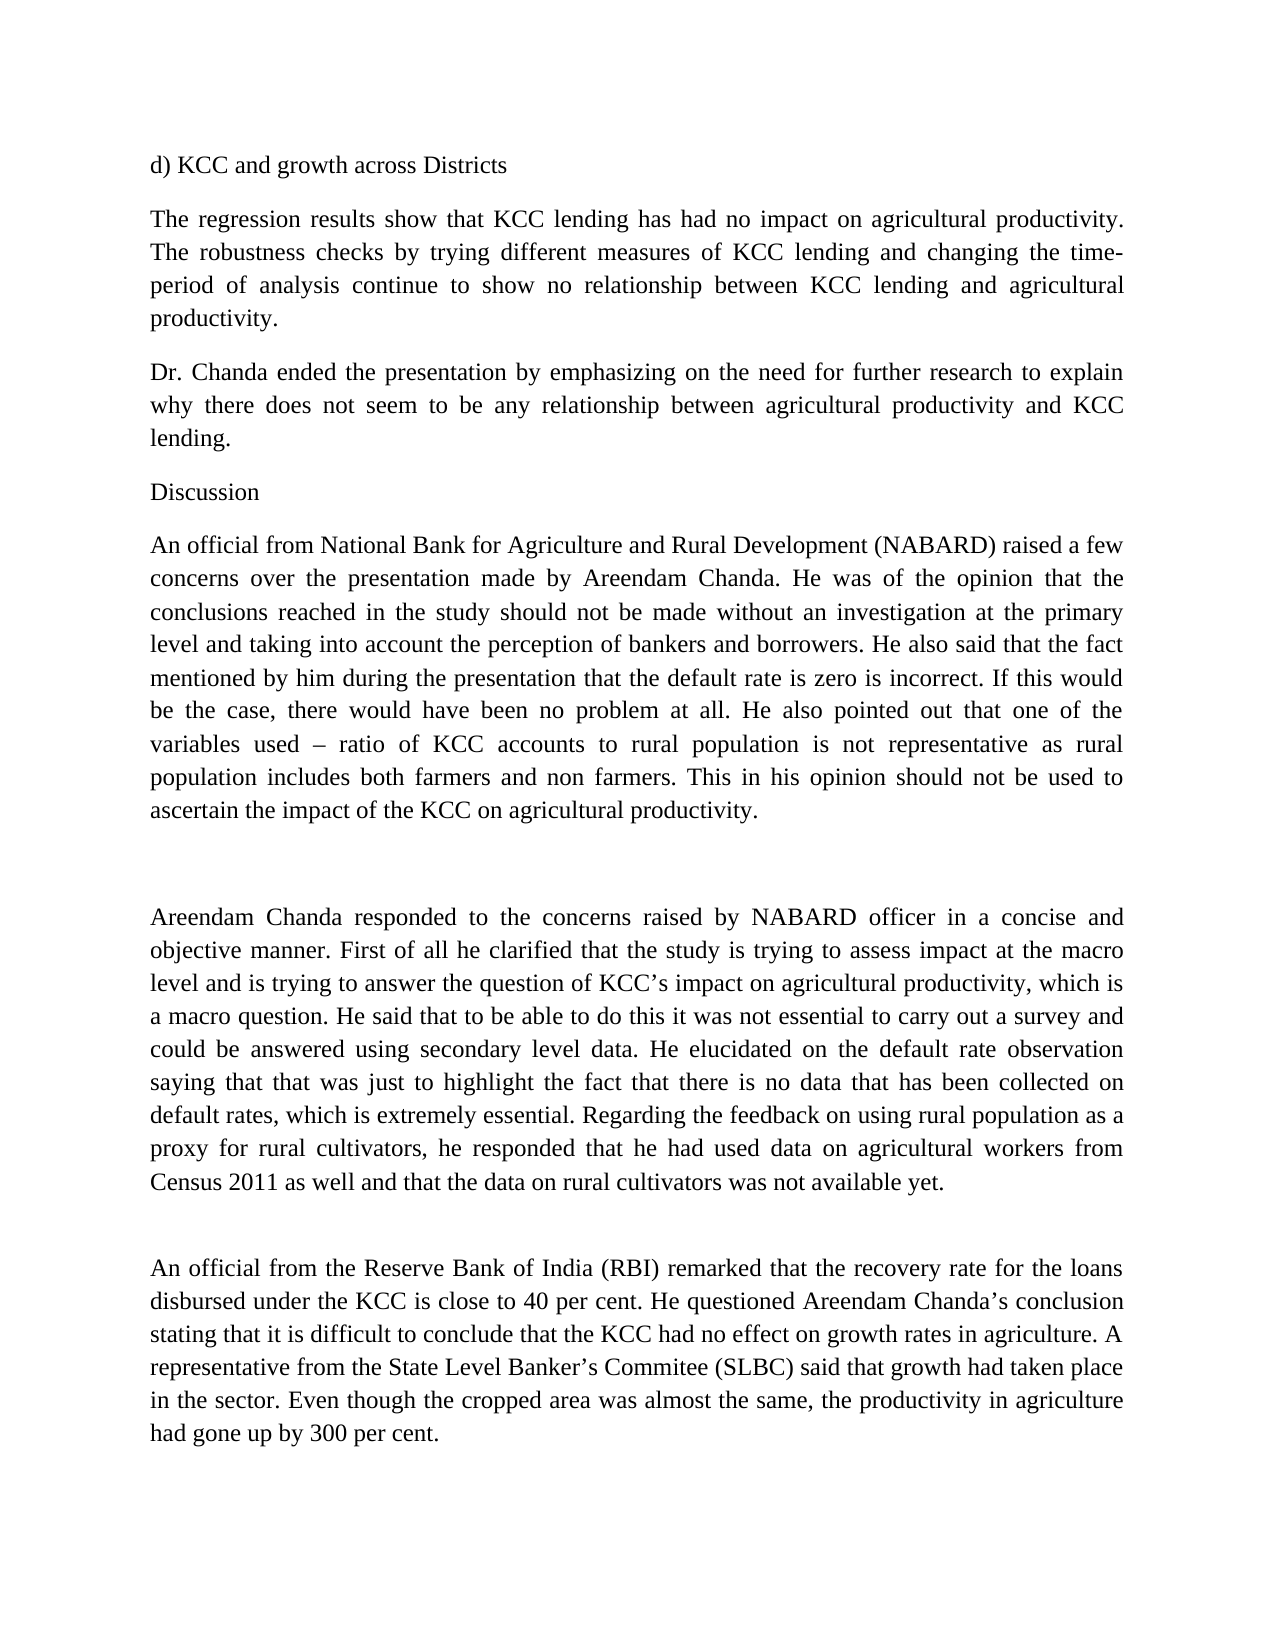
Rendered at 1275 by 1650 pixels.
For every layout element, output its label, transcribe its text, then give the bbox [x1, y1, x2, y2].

text d) KCC and growth across Districts [150, 150, 1125, 179]
text Areendam Chanda responded to the concerns raised by NABARD officer in a concise and objective manner. First of all he clarified that the study is trying to assess impact at the macro level and is trying to answer the question of KCC’s impact on agricultural productivity, which is a macro question. He said that to be able to do this it was not essential to carry out a survey and could be answered using secondary level data. He elucidated on the default rate observation saying that that was just to highlight the fact that there is no data that has been collected on default rates, which is extremely essential. Regarding the feedback on using rural population as a proxy for rural cultivators, he responded that he had used data on agricultural workers from Census 2011 as well and that the data on rural cultivators was not available yet. [150, 902, 1125, 1195]
text An official from National Bank for Agriculture and Rural Development (NABARD) raised a few concerns over the presentation made by Areendam Chanda. He was of the opinion that the conclusions reached in the study should not be made without an investigation at the primary level and taking into account the perception of bankers and borrowers. He also said that the fact mentioned by him during the presentation that the default rate is zero is incorrect. If this would be the case, there would have been no problem at all. He also pointed out that one of the variables used – ratio of KCC accounts to rural population is not representative as rural population includes both farmers and non farmers. This in his opinion should not be used to ascertain the impact of the KCC on agricultural productivity. [150, 531, 1125, 823]
text The regression results show that KCC lending has had no impact on agricultural productivity. The robustness checks by trying different measures of KCC lending and changing the time-period of analysis continue to show no relationship between KCC lending and agricultural productivity. [150, 204, 1125, 332]
text An official from the Reserve Bank of India (RBI) remarked that the recovery rate for the loans disbursed under the KCC is close to 40 per cent. He questioned Areendam Chanda’s conclusion stating that it is difficult to conclude that the KCC had no effect on growth rates in agriculture. A representative from the State Level Banker’s Commitee (SLBC) said that growth had taken place in the sector. Even though the cropped area was almost the same, the productivity in agriculture had gone up by 300 per cent. [150, 1220, 1125, 1447]
text Discussion [150, 477, 1125, 505]
text Dr. Chanda ended the presentation by emphasizing on the need for further research to explain why there does not seem to be any relationship between agricultural productivity and KCC lending. [150, 357, 1125, 452]
